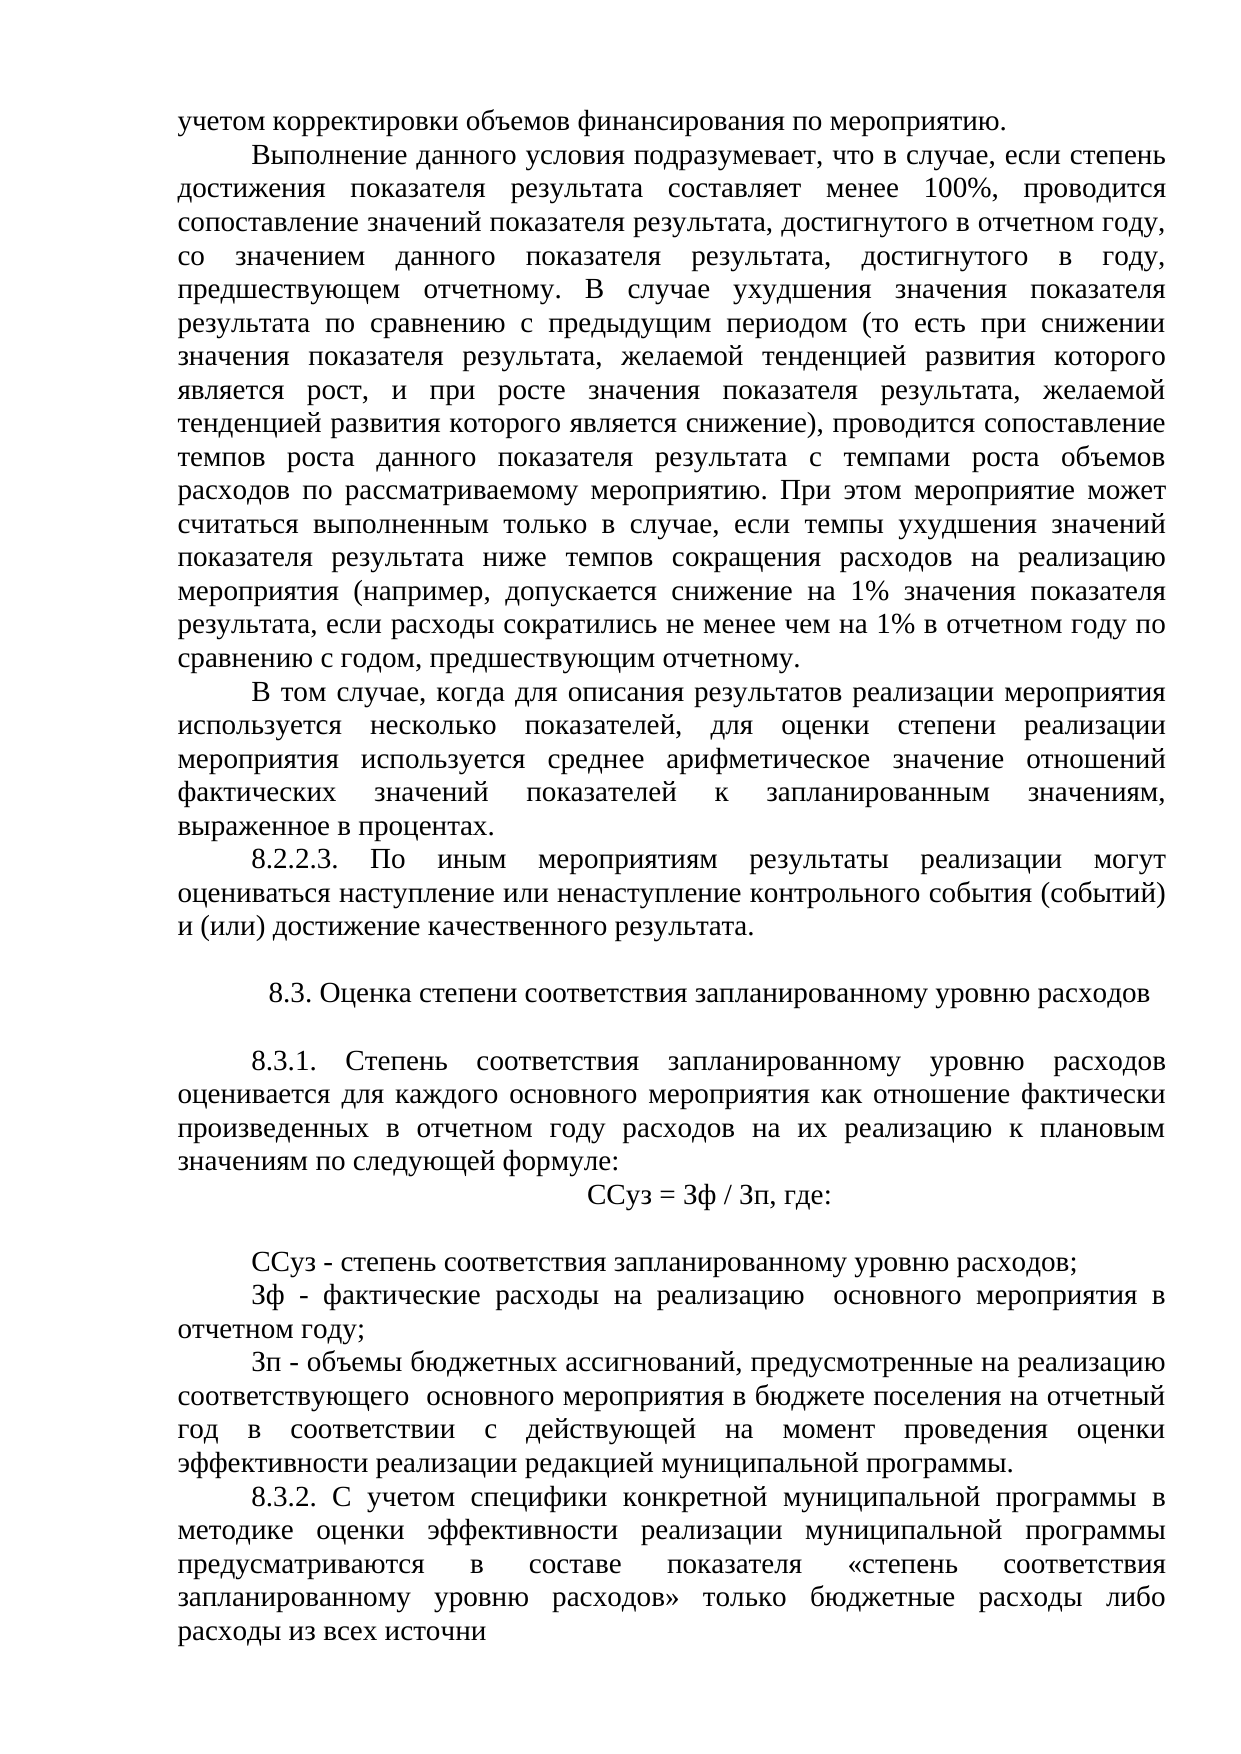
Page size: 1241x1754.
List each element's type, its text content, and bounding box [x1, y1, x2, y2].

text В том случае, когда для описания результатов реализации мероприятия используется несколько показателей, для оценки степени реализации мероприятия используется среднее арифметическое значение отношений фактических значений показателей к запланированным значениям, выраженное в процентах. [177, 674, 1167, 841]
text Зф - фактические расходы на реализацию основного мероприятия в отчетном году; [177, 1277, 1167, 1344]
text ССуз - степень соответствия запланированному уровню расходов; [177, 1244, 1167, 1277]
text 8.3.1. Степень соответствия запланированному уровню расходов оценивается для каждого основного мероприятия как отношение фактически произведенных в отчетном году расходов на их реализацию к плановым значениям по следующей формуле: [177, 1043, 1167, 1177]
text Выполнение данного условия подразумевает, что в случае, если степень достижения показателя результата составляет менее 100%, проводится сопоставление значений показателя результата, достигнутого в отчетном году, со значением данного показателя результата, достигнутого в году, предшествующем отчетному. В случае ухудшения значения показателя результата по сравнению с предыдущим периодом (то есть при снижении значения показателя результата, желаемой тенденцией развития которого является рост, и при росте значения показателя результата, желаемой тенденцией развития которого является снижение), проводится сопоставление темпов роста данного показателя результата с темпами роста объемов расходов по рассматриваемому мероприятию. При этом мероприятие может считаться выполненным только в случае, если темпы ухудшения значений показателя результата ниже темпов сокращения расходов на реализацию мероприятия (например, допускается снижение на 1% значения показателя результата, если расходы сократились не менее чем на 1% в отчетном году по сравнению с годом, предшествующим отчетному. [177, 137, 1167, 674]
text Зп - объемы бюджетных ассигнований, предусмотренные на реализацию соответствующего основного мероприятия в бюджете поселения на отчетный год в соответствии с действующей на момент проведения оценки эффективности реализации редакцией муниципальной программы. [177, 1344, 1167, 1479]
text 8.3.2. С учетом специфики конкретной муниципальной программы в методике оценки эффективности реализации муниципальной программы предусматриваются в составе показателя «степень соответствия запланированному уровню расходов» только бюджетные расходы либо расходы из всех источни [177, 1479, 1167, 1646]
text 8.3. Оценка степени соответствия запланированному уровню расходов [177, 976, 1167, 1009]
text 8.2.2.3. По иным мероприятиям результаты реализации могут оцениваться наступление или ненаступление контрольного события (событий) и (или) достижение качественного результата. [177, 841, 1167, 942]
text ССуз = Зф / Зп, где: [177, 1177, 1167, 1210]
text учетом корректировки объемов финансирования по мероприятию. [177, 103, 1167, 137]
